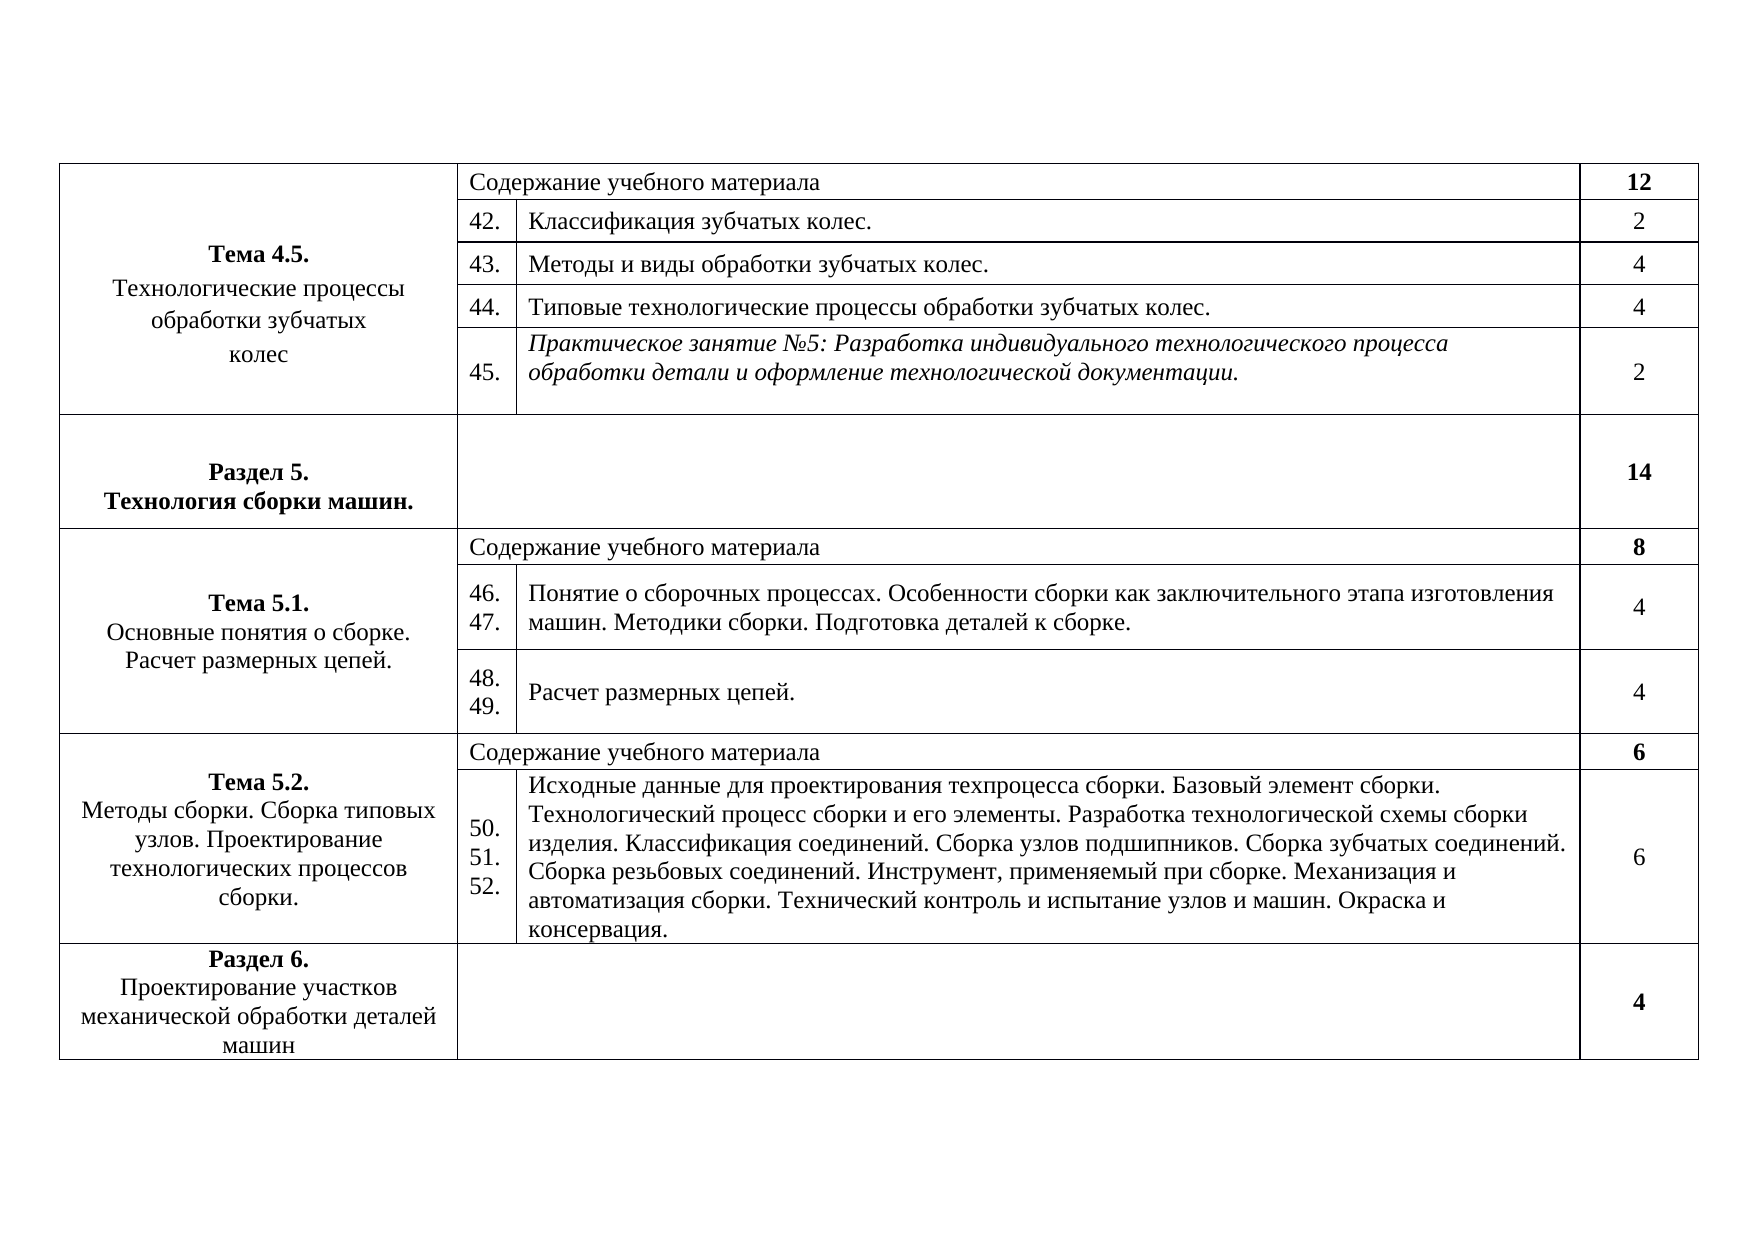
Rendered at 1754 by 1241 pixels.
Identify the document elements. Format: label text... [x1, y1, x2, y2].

table_cell 50. 51. 52. [458, 770, 516, 943]
table_cell Содержание учебного материала [458, 529, 1579, 564]
table_cell 4 [1581, 243, 1698, 284]
table_cell 6 [1581, 770, 1698, 943]
table_cell 4 [1581, 944, 1698, 1059]
table_cell Содержание учебного материала [458, 734, 1579, 769]
table_header Тема 4.5. Технологические процессы обработки зубчатых колес [60, 164, 457, 414]
table_cell 44. [458, 285, 516, 327]
table_cell 43. [458, 243, 516, 284]
table_cell 2 [1581, 328, 1698, 414]
table_cell 4 [1581, 285, 1698, 327]
table_cell 14 [1581, 415, 1698, 528]
table_cell 8 [1581, 529, 1698, 564]
table_cell Классификация зубчатых колес. [517, 200, 1579, 241]
table_cell [458, 415, 1579, 528]
table_cell Тема 5.1. Основные понятия о сборке. Расчет размерных цепей. [60, 529, 457, 733]
table_cell Раздел 5. Технология сборки машин. [60, 415, 457, 528]
table_cell Расчет размерных цепей. [517, 650, 1579, 733]
table_cell 46. 47. [458, 565, 516, 649]
table_header 12 [1581, 164, 1698, 198]
table_cell Тема 5.2. Методы сборки. Сборка типовых узлов. Проектирование технологических процессов сборки. [60, 734, 457, 943]
table_cell Понятие о сборочных процессах. Особенности сборки как заключительного этапа изготовления машин. Методики сборки. Подготовка деталей к сборке. [517, 565, 1579, 649]
table_cell 48. 49. [458, 650, 516, 733]
table_cell [458, 944, 1579, 1059]
table_header Содержание учебного материала [458, 164, 1579, 198]
table_cell Практическое занятие №5: Разработка индивидуального технологического процесса обработки детали и оформление технологической документации. [517, 328, 1579, 414]
table_cell 42. [458, 200, 516, 241]
table_cell 4 [1581, 565, 1698, 649]
table_cell 4 [1581, 650, 1698, 733]
table_cell Раздел 6. Проектирование участков механической обработки деталей машин [60, 944, 457, 1059]
table_cell Исходные данные для проектирования техпроцесса сборки. Базовый элемент сборки. Технологический процесс сборки и его элементы. Разработка технологической схемы сборки изделия. Классификация соединений. Сборка узлов подшипников. Сборка зубчатых соединений. Сборка резьбовых соединений. Инструмент, применяемый при сборке. Механизация и автоматизация сборки. Технический контроль и испытание узлов и машин. Окраска и консервация. [517, 770, 1579, 943]
table_cell Методы и виды обработки зубчатых колес. [517, 243, 1579, 284]
table_cell Типовые технологические процессы обработки зубчатых колес. [517, 285, 1579, 327]
table_cell 45. [458, 328, 516, 414]
table_cell 6 [1581, 734, 1698, 769]
table_cell 2 [1581, 200, 1698, 241]
